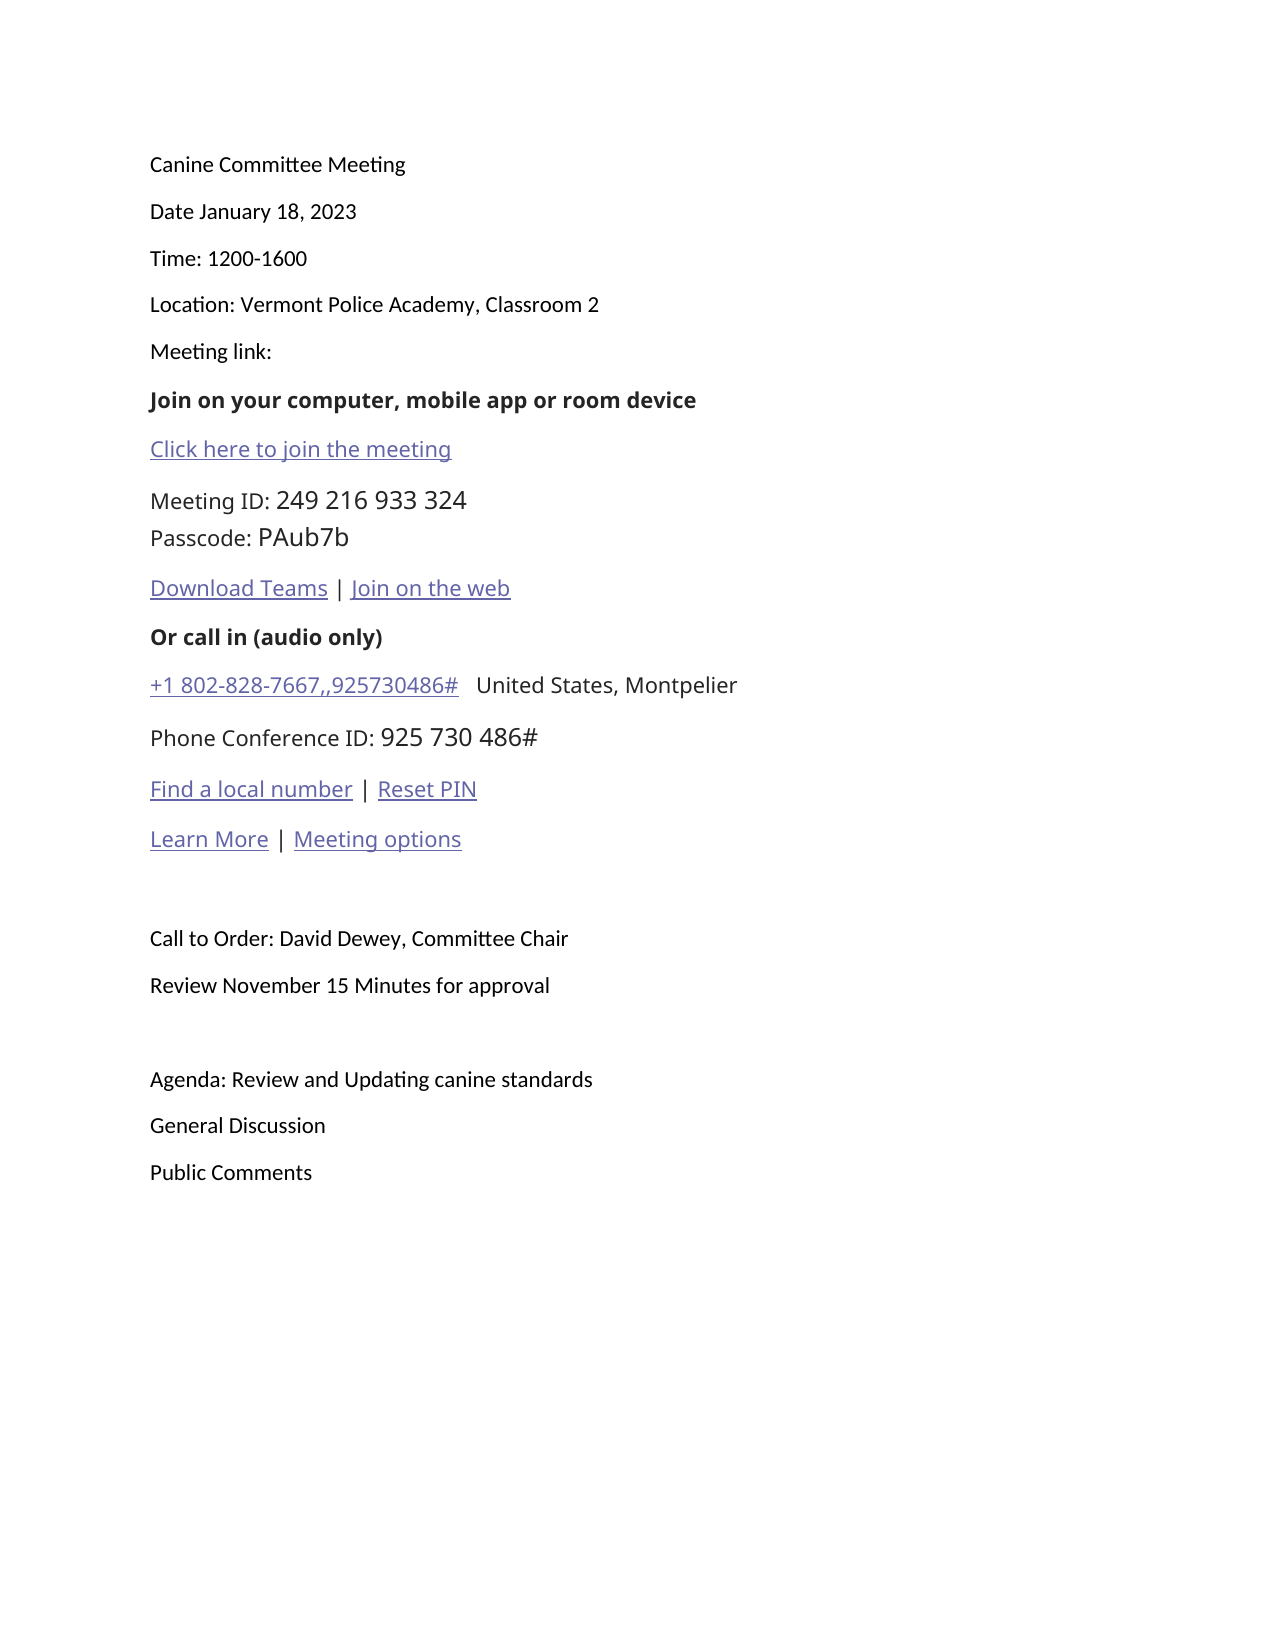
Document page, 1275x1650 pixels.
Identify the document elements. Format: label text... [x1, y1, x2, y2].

text Meeting ID: 249 216 933 324 Passcode: PAub7b [150, 483, 1125, 553]
text Time: 1200-1600 [150, 244, 1125, 272]
text Call to Order: David Dewey, Committee Chair [150, 924, 1125, 952]
text Download Teams | Join on the web [150, 573, 1125, 603]
text Or call in (audio only) [150, 622, 1125, 651]
text Click here to join the meeting [150, 434, 1125, 463]
text Location: Vermont Police Academy, Classroom 2 [150, 291, 1125, 319]
text Join on your computer, mobile app or room device [150, 385, 1125, 414]
text Meeting link: [150, 337, 1125, 366]
text General Discussion [150, 1112, 1125, 1140]
text Public Comments [150, 1158, 1125, 1187]
text Agenda: Review and Updating canine standards [150, 1065, 1125, 1093]
text +1 802-828-7667,,925730486# United States, Montpelier [150, 671, 1125, 700]
text Date January 18, 2023 [150, 197, 1125, 225]
text Find a local number | Reset PIN [150, 773, 1125, 804]
text Phone Conference ID: 925 730 486# [150, 719, 1125, 753]
text Canine Committee Meeting [150, 150, 1125, 178]
text Review November 15 Minutes for approval [150, 971, 1125, 999]
text Learn More | Meeting options [150, 823, 1125, 854]
